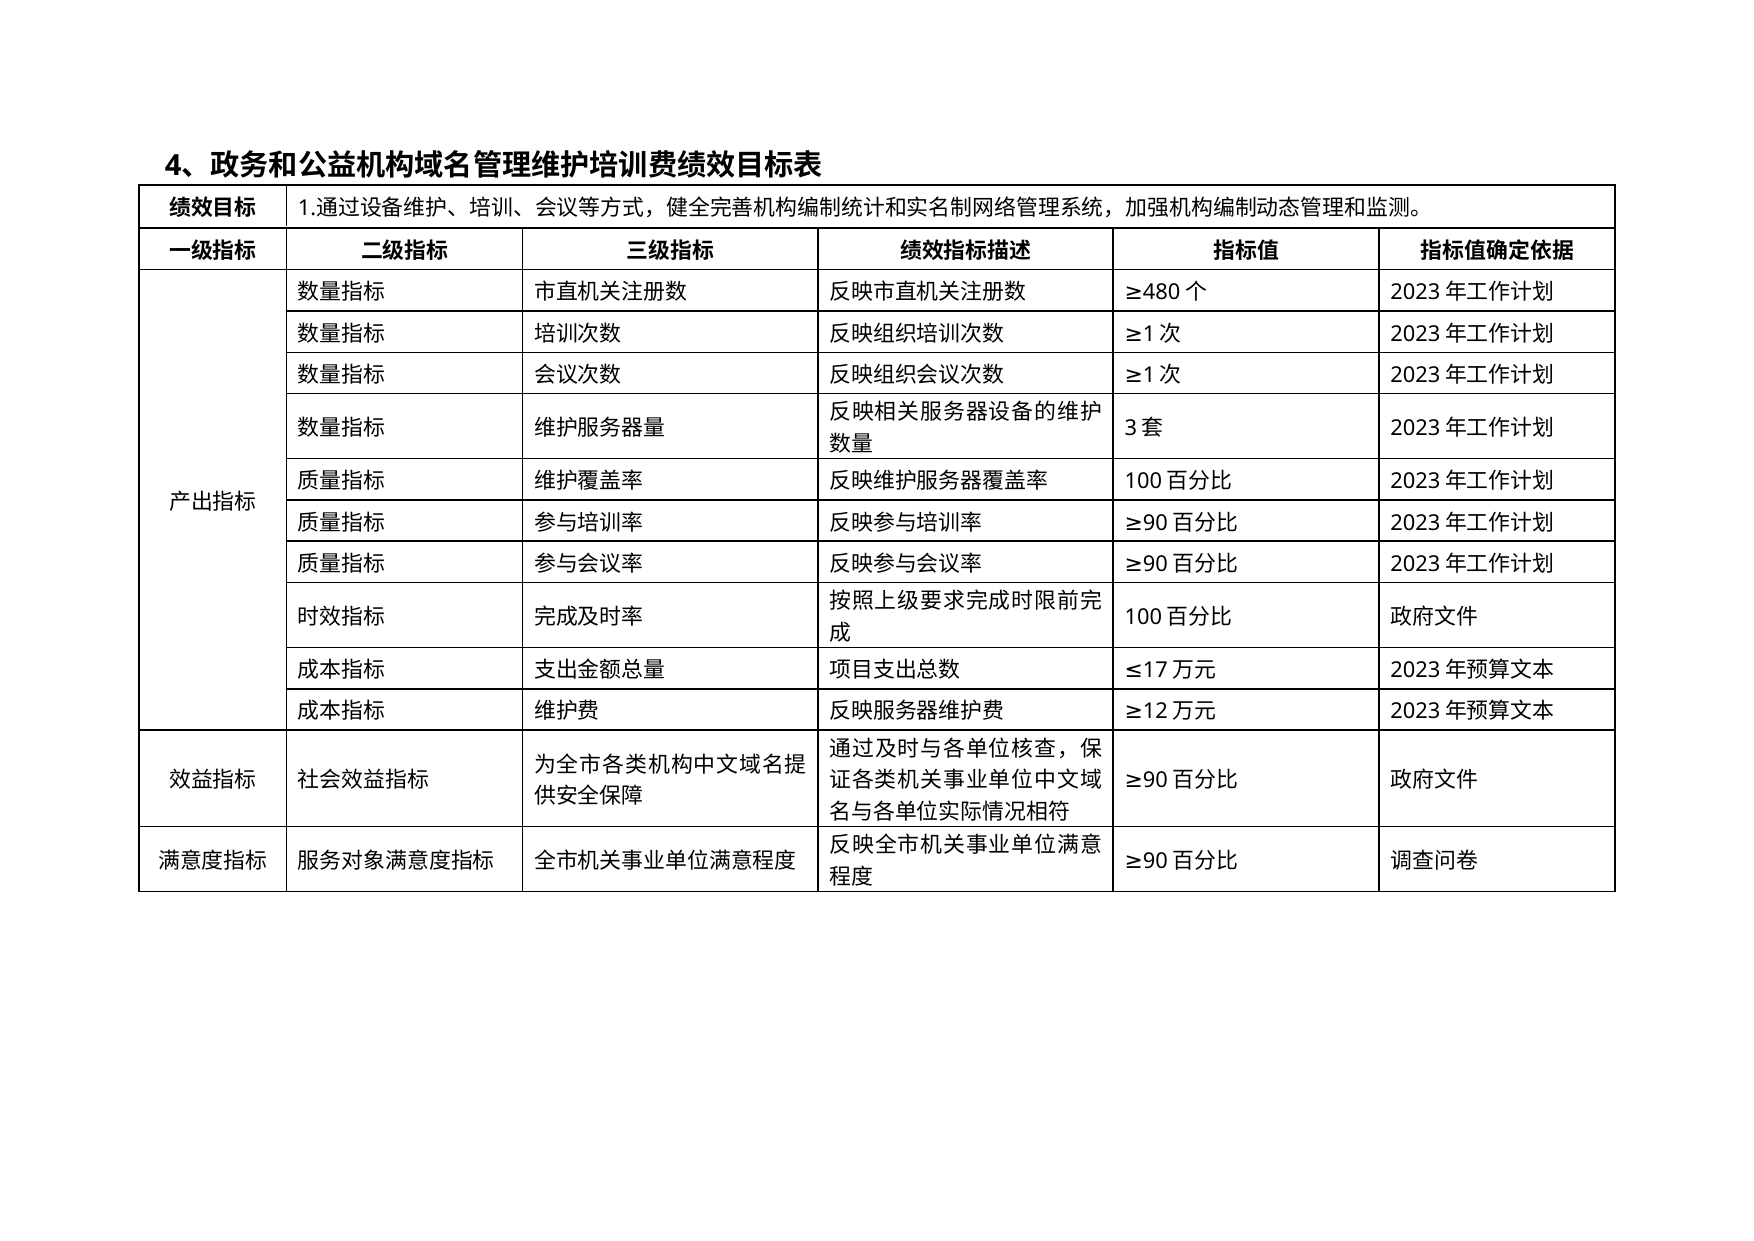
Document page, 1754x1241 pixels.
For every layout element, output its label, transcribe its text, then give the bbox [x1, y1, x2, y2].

table_cell 政府文件 [1380, 583, 1614, 647]
table_header 指标值确定依据 [1380, 229, 1614, 269]
table_cell 2023年工作计划 [1380, 353, 1614, 393]
table_cell ≤17万元 [1114, 648, 1378, 688]
table_cell 按照上级要求完成时限前完成 [819, 583, 1112, 647]
table_cell 2023年工作计划 [1380, 501, 1614, 540]
table_cell 反映参与会议率 [819, 542, 1112, 582]
table_cell ≥480个 [1114, 270, 1378, 310]
table_cell 维护费 [523, 690, 817, 729]
table_cell 2023年工作计划 [1380, 542, 1614, 582]
table_cell 数量指标 [287, 394, 522, 458]
table_cell 2023年预算文本 [1380, 690, 1614, 729]
table_cell 数量指标 [287, 312, 522, 351]
table_cell 100百分比 [1114, 459, 1378, 499]
table_cell 培训次数 [523, 312, 817, 351]
table_cell ≥12万元 [1114, 690, 1378, 729]
table_cell 支出金额总量 [523, 648, 817, 688]
table_cell 时效指标 [287, 583, 522, 647]
table_cell 政府文件 [1380, 731, 1614, 826]
table_cell 社会效益指标 [287, 731, 522, 826]
table_header 绩效目标 [140, 186, 286, 226]
table_header 绩效指标描述 [819, 229, 1112, 269]
table_cell 反映服务器维护费 [819, 690, 1112, 729]
table_cell ≥1次 [1114, 312, 1378, 351]
table_cell 数量指标 [287, 270, 522, 310]
table_cell ≥90百分比 [1114, 731, 1378, 826]
table_cell 产出指标 [140, 270, 286, 729]
table_cell 调查问卷 [1380, 827, 1614, 891]
table_cell 成本指标 [287, 690, 522, 729]
table_cell 2023年预算文本 [1380, 648, 1614, 688]
table_header 三级指标 [523, 229, 817, 269]
table_header 指标值 [1114, 229, 1378, 269]
table_header 一级指标 [140, 229, 286, 269]
table_cell 反映相关服务器设备的维护数量 [819, 394, 1112, 458]
text 4、政务和公益机构域名管理维护培训费绩效目标表 [106, 142, 1648, 184]
table_cell 服务对象满意度指标 [287, 827, 522, 891]
table_cell 为全市各类机构中文域名提供安全保障 [523, 731, 817, 826]
table_cell 会议次数 [523, 353, 817, 393]
table_cell ≥90百分比 [1114, 827, 1378, 891]
table_cell 100百分比 [1114, 583, 1378, 647]
table_cell 通过及时与各单位核查，保证各类机关事业单位中文域名与各单位实际情况相符 [819, 731, 1112, 826]
table_cell 2023年工作计划 [1380, 459, 1614, 499]
table_cell 项目支出总数 [819, 648, 1112, 688]
table_cell 效益指标 [140, 731, 286, 826]
table_header 1.通过设备维护、培训、会议等方式，健全完善机构编制统计和实名制网络管理系统，加强机构编制动态管理和监测。 [287, 186, 1614, 226]
table_cell 反映市直机关注册数 [819, 270, 1112, 310]
table_cell 2023年工作计划 [1380, 394, 1614, 458]
table_cell 2023年工作计划 [1380, 270, 1614, 310]
table_cell 质量指标 [287, 459, 522, 499]
table_cell ≥90百分比 [1114, 542, 1378, 582]
table_cell 完成及时率 [523, 583, 817, 647]
table_cell 反映维护服务器覆盖率 [819, 459, 1112, 499]
table_cell 反映组织培训次数 [819, 312, 1112, 351]
table_cell ≥90百分比 [1114, 501, 1378, 540]
table_cell 成本指标 [287, 648, 522, 688]
table_cell 质量指标 [287, 501, 522, 540]
table_cell 市直机关注册数 [523, 270, 817, 310]
table_cell ≥1次 [1114, 353, 1378, 393]
table_cell 参与培训率 [523, 501, 817, 540]
table_header 二级指标 [287, 229, 522, 269]
table_cell 参与会议率 [523, 542, 817, 582]
table_cell 反映组织会议次数 [819, 353, 1112, 393]
table_cell 反映参与培训率 [819, 501, 1112, 540]
table_cell 3套 [1114, 394, 1378, 458]
table_cell 满意度指标 [140, 827, 286, 891]
table_cell 2023年工作计划 [1380, 312, 1614, 351]
table_cell 维护服务器量 [523, 394, 817, 458]
table_cell 维护覆盖率 [523, 459, 817, 499]
table_cell 数量指标 [287, 353, 522, 393]
table_cell 质量指标 [287, 542, 522, 582]
table_cell 全市机关事业单位满意程度 [523, 827, 817, 891]
table_cell 反映全市机关事业单位满意程度 [819, 827, 1112, 891]
